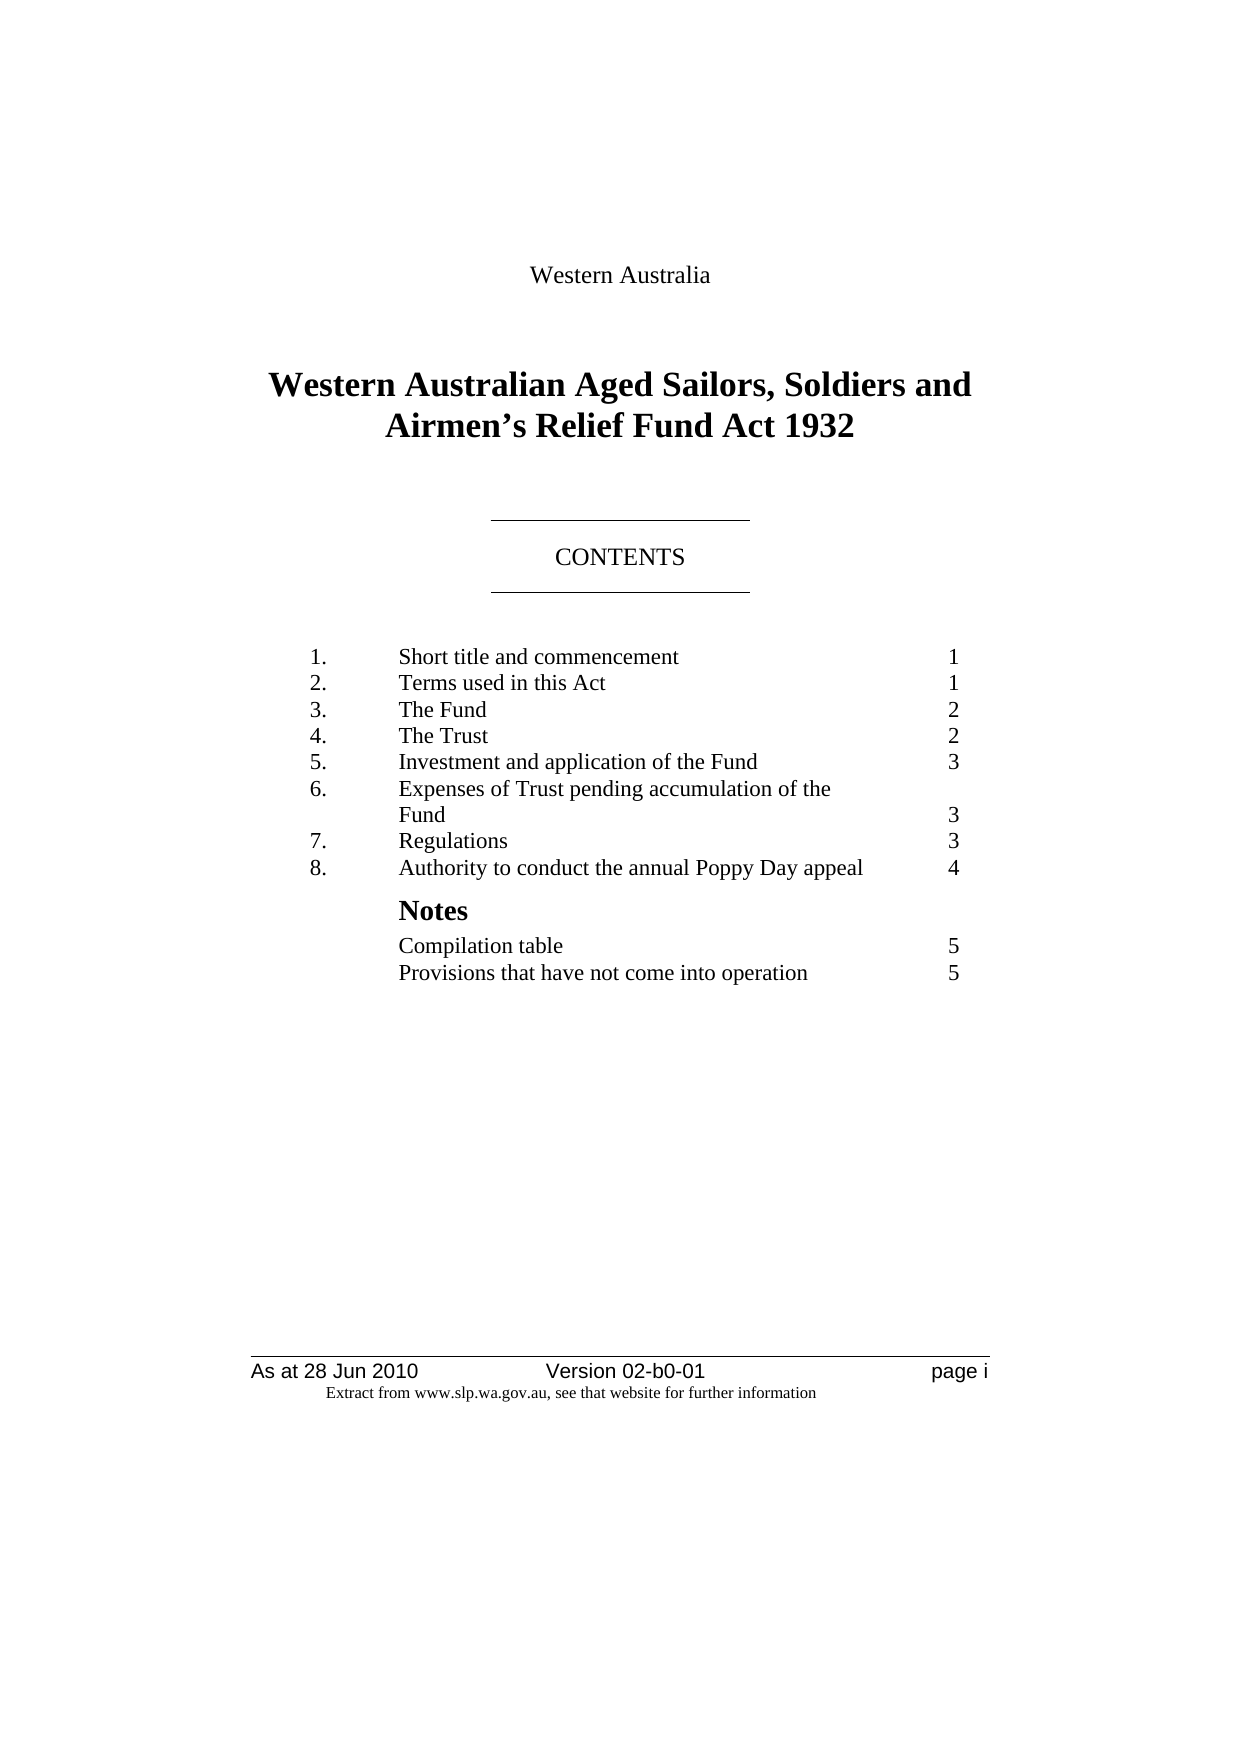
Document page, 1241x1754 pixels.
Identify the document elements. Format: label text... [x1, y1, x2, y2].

text 7. Regulations 3 [309, 827, 872, 854]
text 3. The Fund 2 [309, 696, 872, 722]
text CONTENTS [491, 521, 750, 592]
text -1. Short title and commencement 1 [309, 643, 872, 669]
text Notes [398, 893, 872, 926]
text 6. Expenses of Trust pending accumulation of the Fund 3 [309, 775, 872, 827]
text 4. The Trust 2 [309, 722, 872, 748]
text Compilation table 5 [309, 932, 872, 959]
text 8. Authority to conduct the annual Poppy Day appeal 4 [309, 854, 872, 880]
text 2. Terms used in this Act 1 [309, 669, 872, 696]
text Western Australian Aged Sailors, Soldiers and Airmen’s Relief Fund Act 1932 [251, 364, 990, 445]
text Provisions that have not come into operation 5 [309, 959, 872, 985]
text 5. Investment and application of the Fund 3 [309, 748, 872, 775]
text Western Australia [251, 260, 990, 289]
